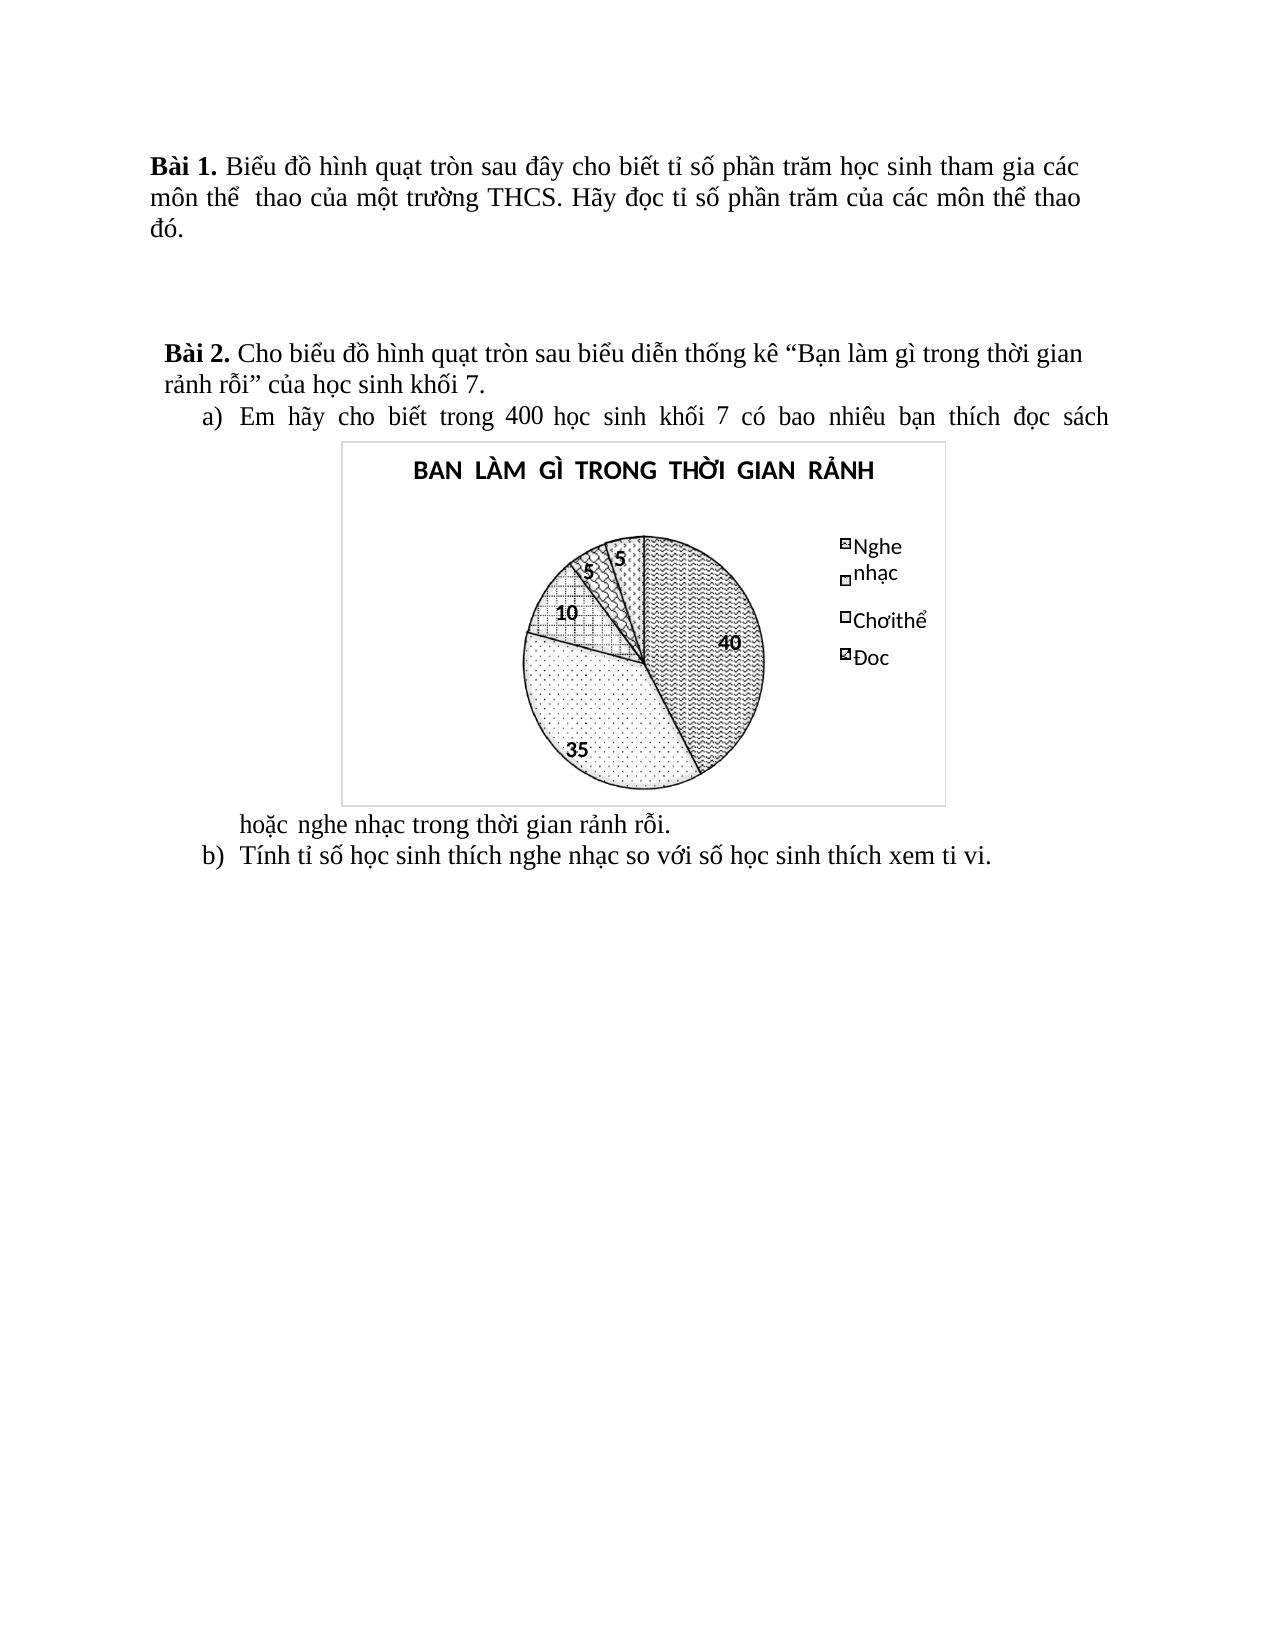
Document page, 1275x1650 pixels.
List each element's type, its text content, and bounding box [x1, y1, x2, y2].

text Bài 2. Cho biểu đồ hình quạt tròn sau biểu diễn thống kê “Bạn làm gì trong thời gian rảnh rỗi” của học sinh khối 7. [164, 337, 1101, 399]
list Em hãy cho biết trong 400 học sinh khối 7 có bao nhiêu bạn thích đọc sách hoặc nghe nhạc trong thời gian rảnh rỗi. [202, 399, 1110, 839]
text Bài 1. Biểu đồ hình quạt tròn sau đây cho biết tỉ số phần trăm học sinh tham gia các môn thể thao của một trường THCS. Hãy đọc tỉ số phần trăm của các môn thể thao đó. [150, 150, 1081, 243]
list Tính tỉ số học sinh thích nghe nhạc so với số học sinh thích xem ti vi. [202, 839, 1125, 870]
